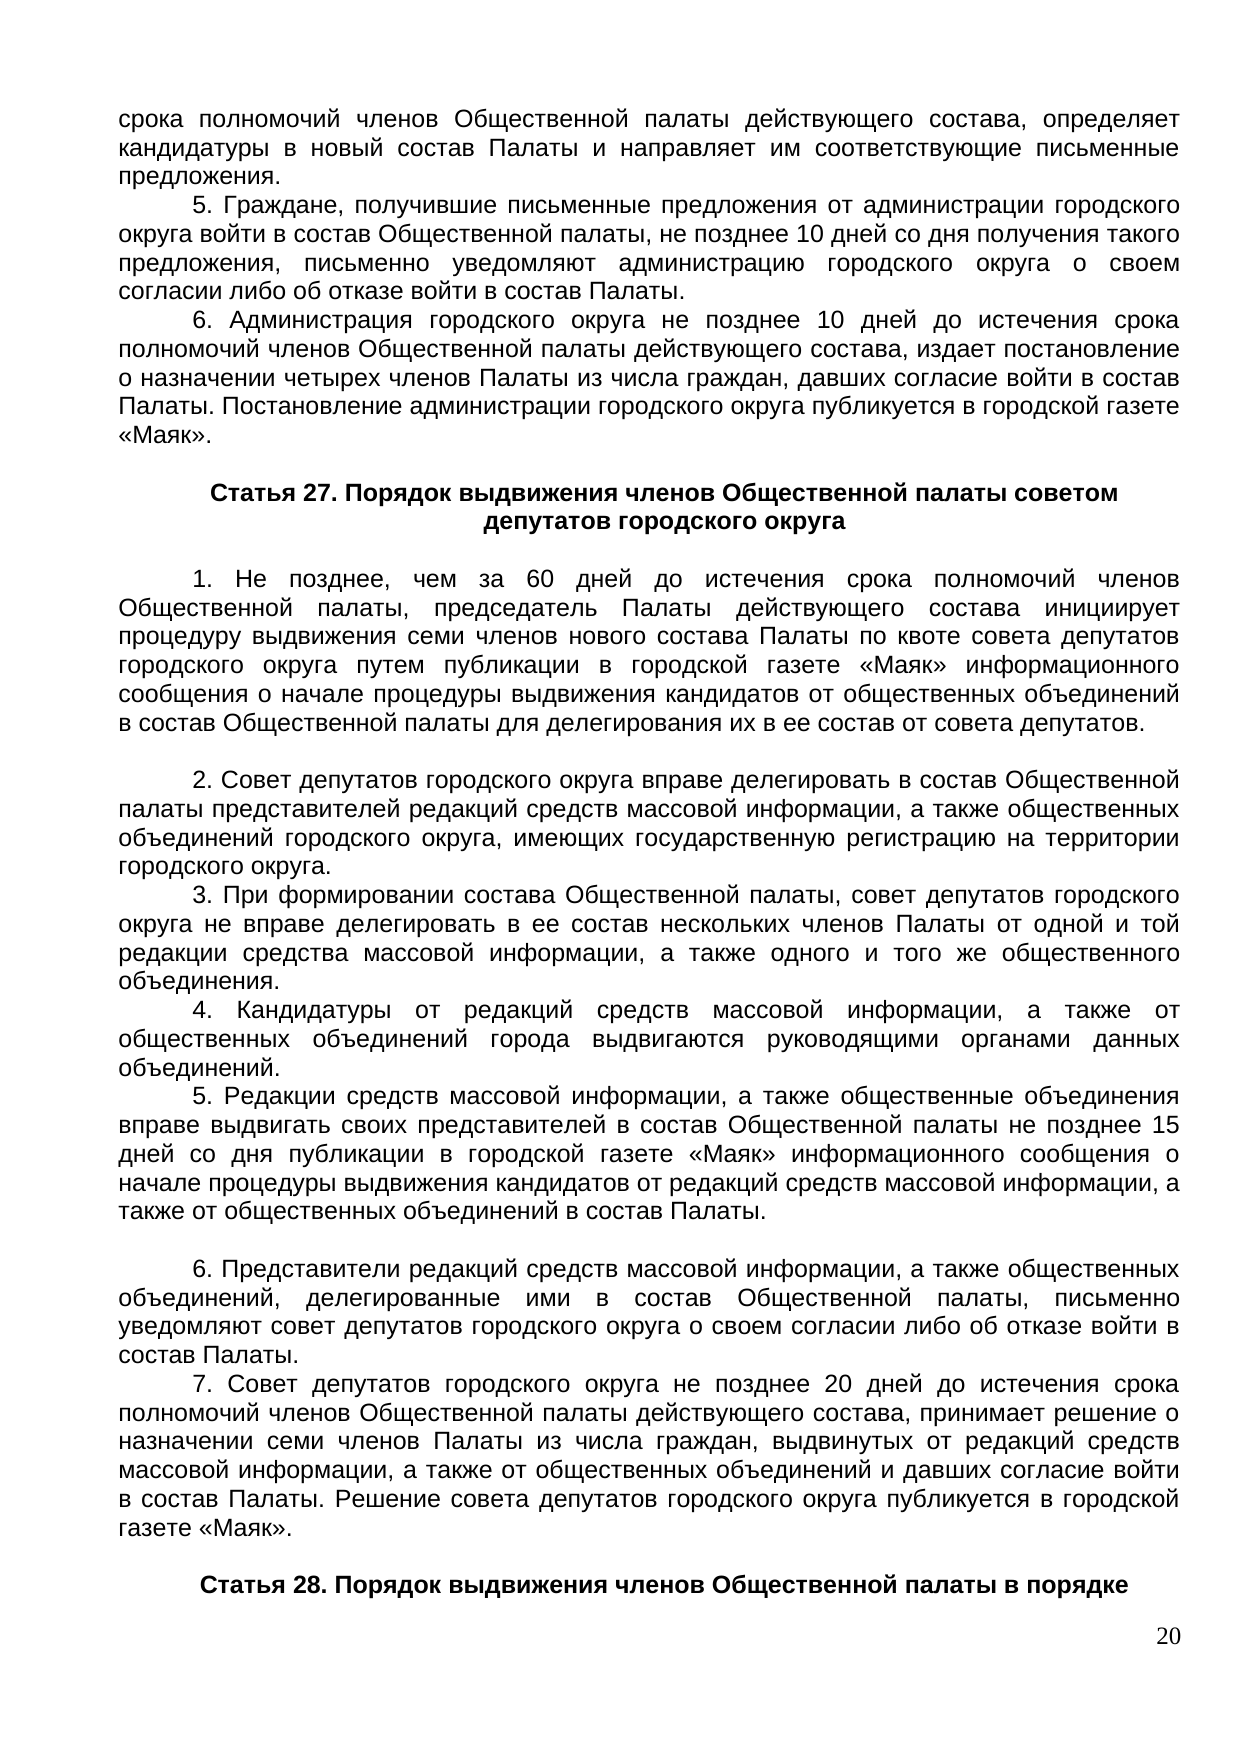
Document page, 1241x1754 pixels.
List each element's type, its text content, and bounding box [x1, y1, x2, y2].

subtitle 6. Администрация городского округа не позднее 10 дней до истечения срока полномочий членов Общественной палаты действующего состава, издает постановление о назначении четырех членов Палаты из числа граждан, давших согласие войти в состав Палаты. Постановление администрации городского округа публикуется в городской газете «Маяк». [118, 305, 1181, 449]
text 2. Совет депутатов городского округа вправе делегировать в состав Общественной палаты представителей редакций средств массовой информации, а также общественных объединений городского округа, имеющих государственную регистрацию на территории городского округа. [118, 765, 1181, 880]
subtitle 7. Совет депутатов городского округа не позднее 20 дней до истечения срока полномочий членов Общественной палаты действующего состава, принимает решение о назначении семи членов Палаты из числа граждан, выдвинутых от редакций средств массовой информации, а также от общественных объединений и давших согласие войти в состав Палаты. Решение совета депутатов городского округа публикуется в городской газете «Маяк». [118, 1369, 1181, 1541]
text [118, 104, 1181, 190]
text 1. Не позднее, чем за 60 дней до истечения срока полномочий членов Общественной палаты, председатель Палаты действующего состава инициирует процедуру выдвижения семи членов нового состава Палаты по квоте совета депутатов городского округа путем публикации в городской газете «Маяк» информационного сообщения о начале процедуры выдвижения кандидатов от общественных объединений в состав Общественной палаты для делегирования их в ее состав от совета депутатов. [118, 564, 1181, 736]
text Статья 27. Порядок выдвижения членов Общественной палаты советом [118, 477, 1181, 506]
subtitle 3. При формировании состава Общественной палаты, совет депутатов городского округа не вправе делегировать в ее состав нескольких членов Палаты от одной и той редакции средства массовой информации, а также одного и того же общественного объединения. [118, 880, 1181, 995]
text 5. Граждане, получившие письменные предложения от администрации городского округа войти в состав Общественной палаты, не позднее 10 дней со дня получения такого предложения, письменно уведомляют администрацию городского округа о своем согласии либо об отказе войти в состав Палаты. [118, 190, 1181, 305]
subtitle 6. Представители редакций средств массовой информации, а также общественных объединений, делегированные ими в состав Общественной палаты, письменно уведомляют совет депутатов городского округа о своем согласии либо об отказе войти в состав Палаты. [118, 1254, 1181, 1369]
text Статья 28. Порядок выдвижения членов Общественной палаты в порядке [118, 1570, 1181, 1599]
text депутатов городского округа [118, 506, 1181, 535]
subtitle 4. Кандидатуры от редакций средств массовой информации, а также от общественных объединений города выдвигаются руководящими органами данных объединений. [118, 995, 1181, 1081]
subtitle 5. Редакции средств массовой информации, а также общественные объединения вправе выдвигать своих представителей в состав Общественной палаты не позднее 15 дней со дня публикации в городской газете «Маяк» информационного сообщения о начале процедуры выдвижения кандидатов от редакций средств массовой информации, а также от общественных объединений в состав Палаты. [118, 1081, 1181, 1225]
